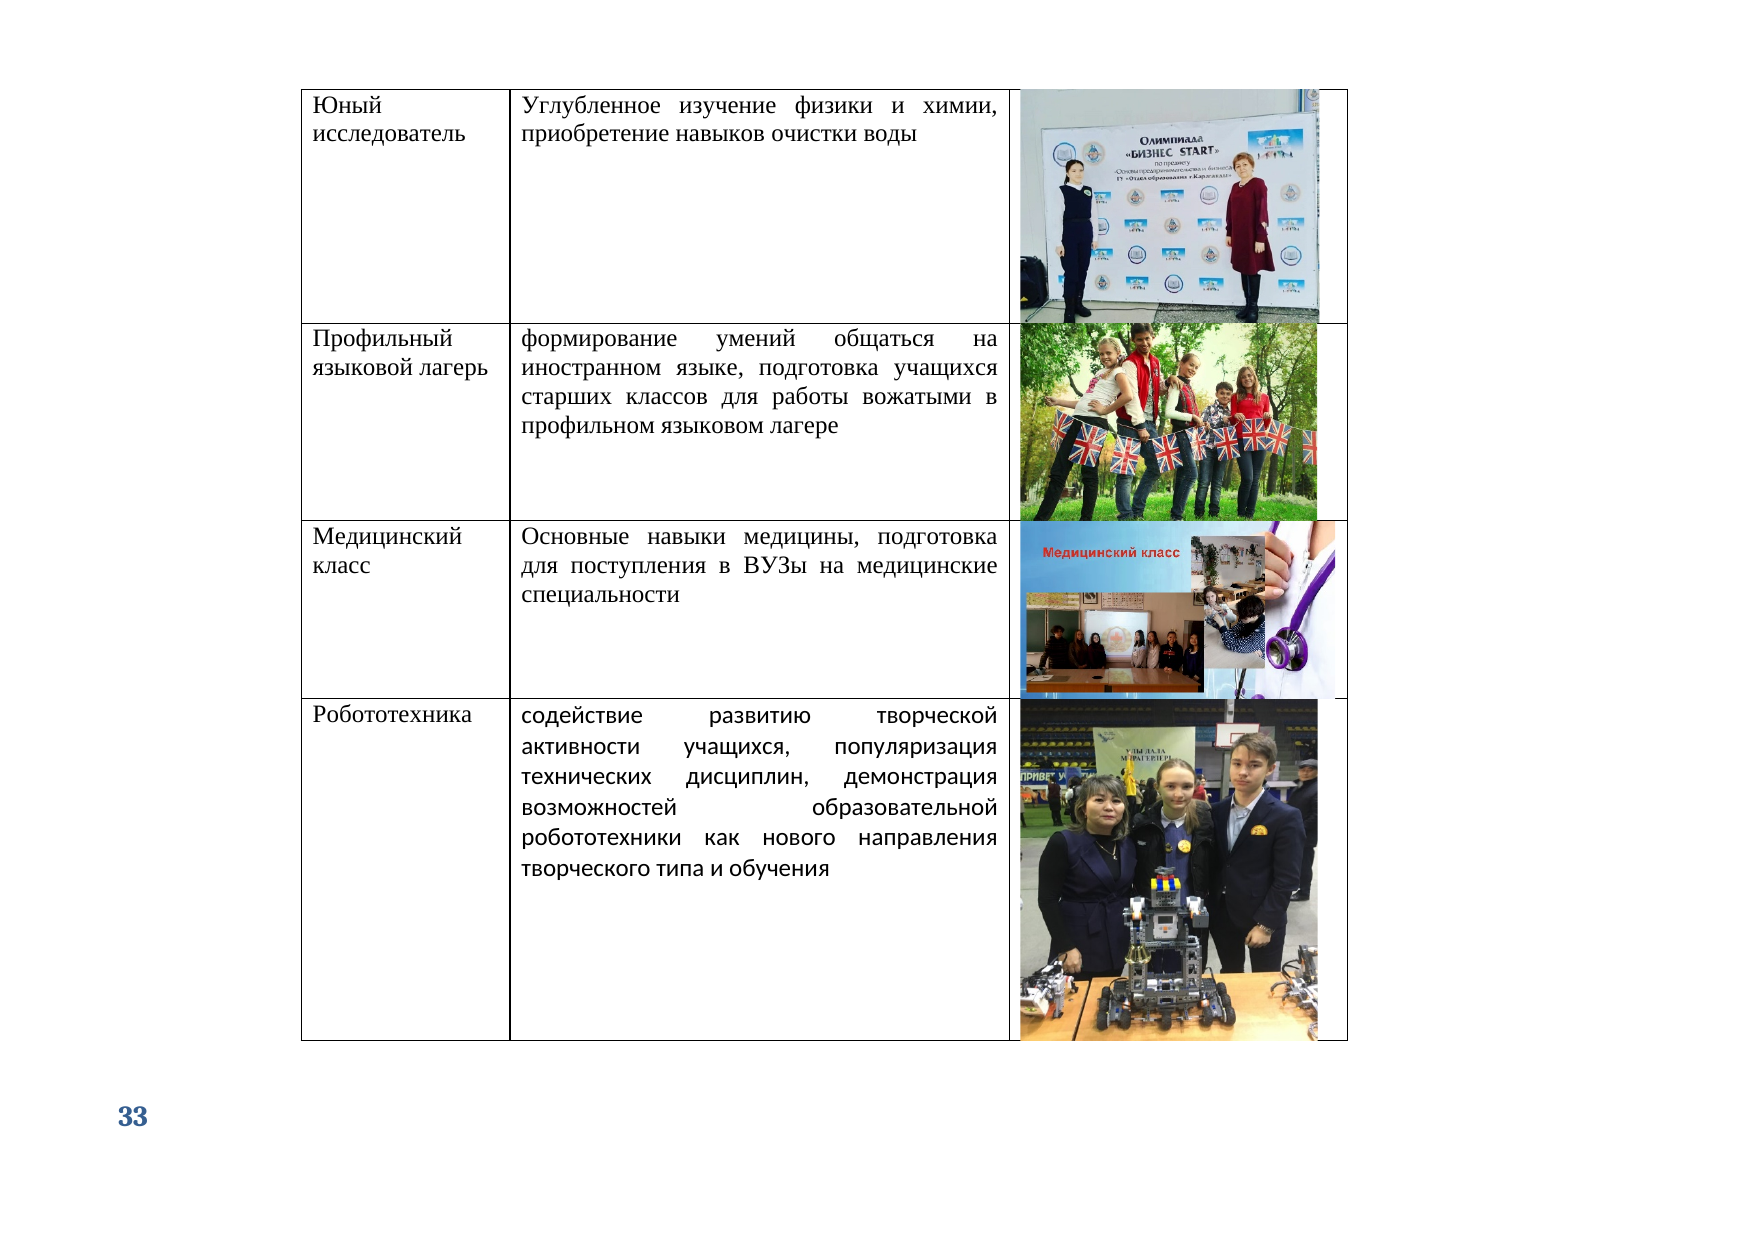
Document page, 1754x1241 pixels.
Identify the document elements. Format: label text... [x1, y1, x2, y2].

table_cell Медицинский класс [302, 521, 509, 698]
table_cell [1010, 699, 1020, 1040]
table_cell Юный исследователь [302, 90, 509, 322]
table_cell [1318, 324, 1347, 520]
table_cell содействие развитию творческой активности учащихся, популяризация технических дисциплин, демонстрация возможностей образовательной робототехники как нового направления творческого типа и обучения [511, 699, 1009, 1040]
table_cell формирование умений общаться на иностранном языке, подготовка учащихся старших классов для работы вожатыми в профильном языковом лагере [511, 324, 1009, 520]
table_cell [1010, 90, 1020, 322]
table_cell [1010, 324, 1020, 520]
table_cell Основные навыки медицины, подготовка для поступления в ВУЗы на медицинские специальности [511, 521, 1009, 698]
table_cell [1320, 90, 1347, 322]
table_cell [1010, 521, 1020, 698]
table_cell [1335, 521, 1347, 698]
table_cell [1318, 699, 1347, 1040]
table_cell Робототехника [302, 699, 509, 1040]
table_cell Углубленное изучение физики и химии, приобретение навыков очистки воды [511, 90, 1009, 322]
table_cell Профильный языковой лагерь [302, 324, 509, 520]
picture [1020, 89, 1335, 1041]
